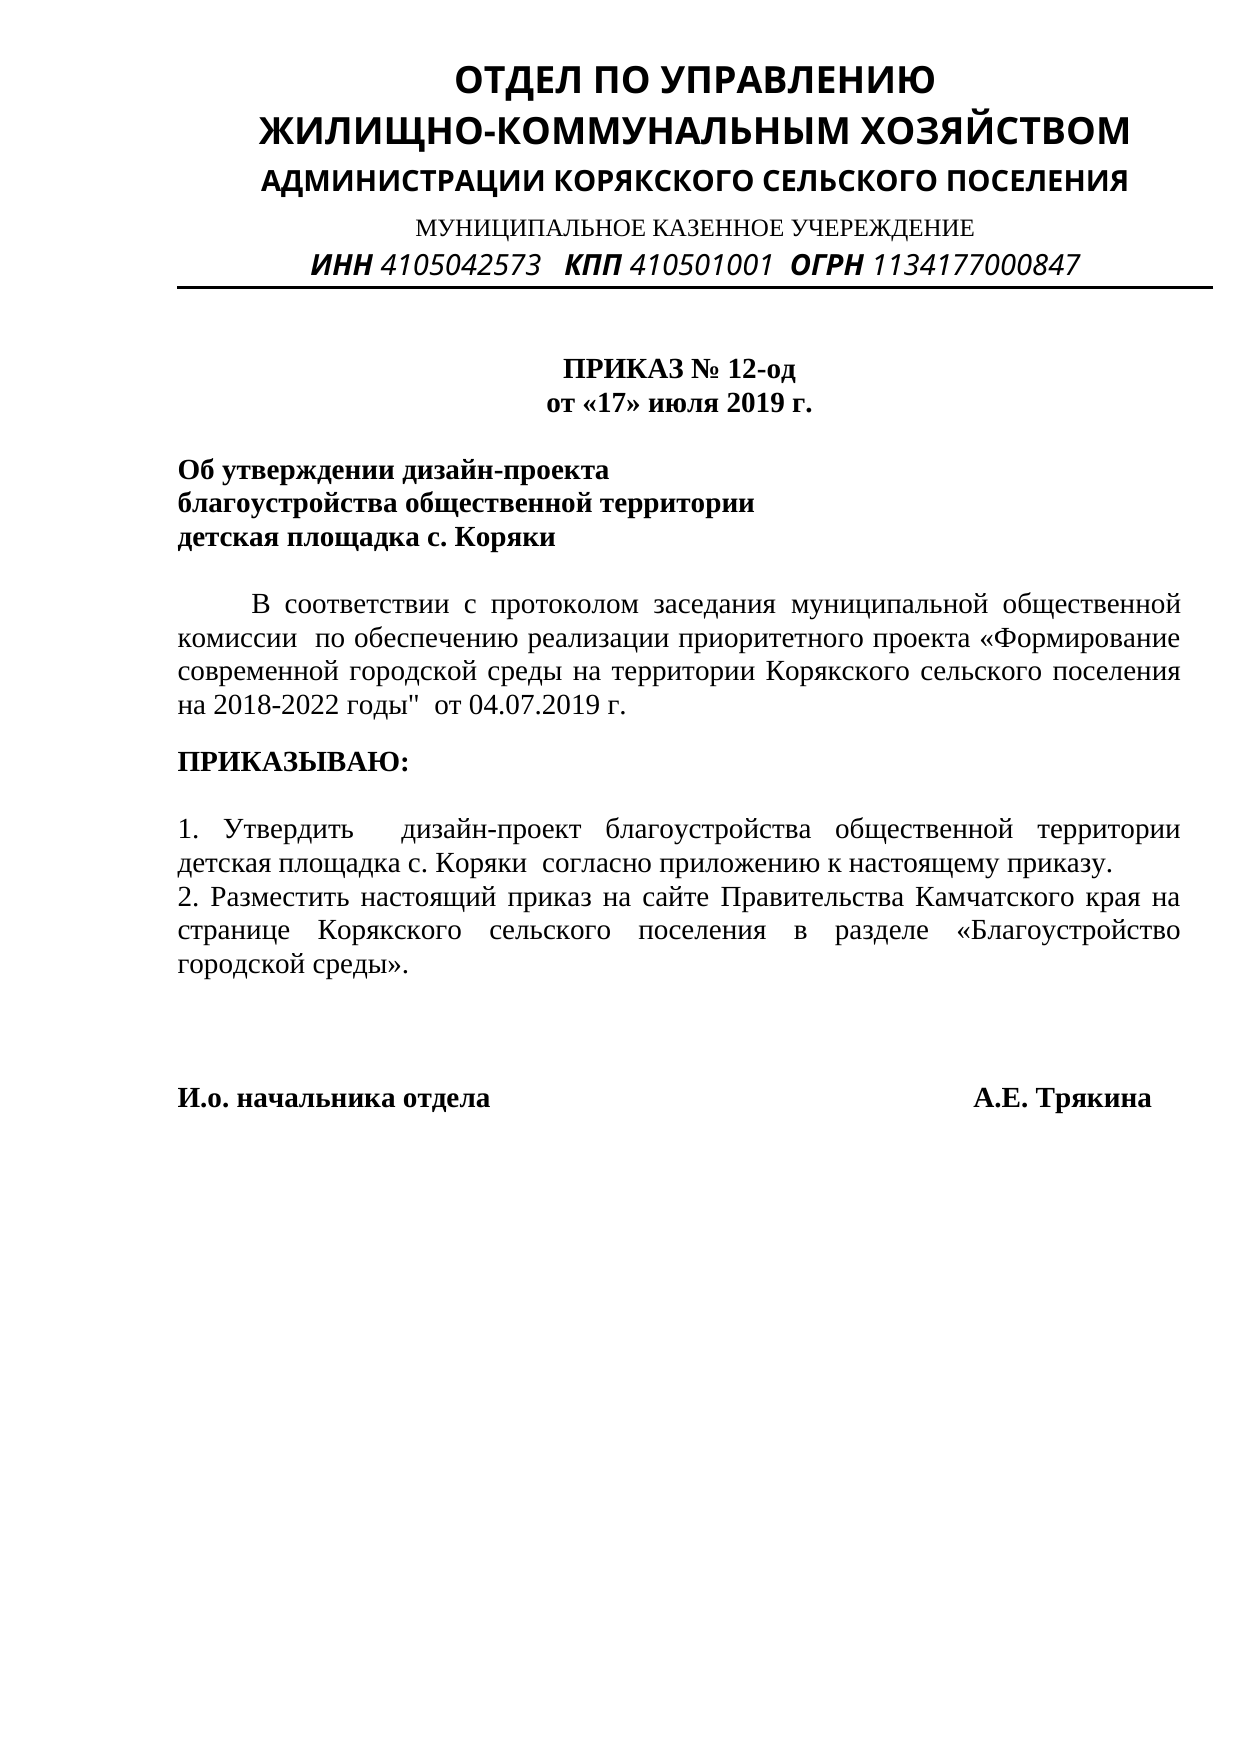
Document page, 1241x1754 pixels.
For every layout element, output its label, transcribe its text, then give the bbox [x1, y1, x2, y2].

text ОТДЕЛ ПО УПРАВЛЕНИЮ [177, 54, 1213, 105]
text ЖИЛИЩНО-КОММУНАЛЬНЫМ ХОЗЯЙСТВОМ АДМИНИСТРАЦИИ КОРЯКСКОГО СЕЛЬСКОГО ПОСЕЛЕНИЯ МУНИЦИПАЛЬНОЕ КАЗЕННОЕ УЧЕРЕЖДЕНИЕ [177, 105, 1213, 244]
text 1. Утвердить дизайн-проект благоустройства общественной территории детская площадка с. Коряки согласно приложению к настоящему приказу. [177, 812, 1181, 879]
text ИНН 4105042573 КПП 410501001 ОГРН 1134177000847 [177, 244, 1213, 286]
text благоустройства общественной территории [177, 486, 1181, 519]
text детская площадка с. Коряки [177, 519, 1181, 553]
text 2. Разместить настоящий приказ на сайте Правительства Камчатского края на странице Корякского сельского поселения в разделе «Благоустройство городской среды». [177, 879, 1181, 979]
text Об утверждении дизайн-проекта [177, 452, 1181, 486]
text В соответствии с протоколом заседания муниципальной общественной комиссии по обеспечению реализации приоритетного проекта «Формирование современной городской среды на территории Корякского сельского поселения на 2018-2022 годы" от 04.07.2019 г. [177, 586, 1181, 720]
text И.о. начальника отдела А.Е. Трякина [177, 1080, 1181, 1113]
text ПРИКАЗ № 12-од [177, 351, 1181, 385]
text от «17» июля 2019 г. [177, 385, 1181, 418]
text ПРИКАЗЫВАЮ: [177, 744, 1181, 778]
